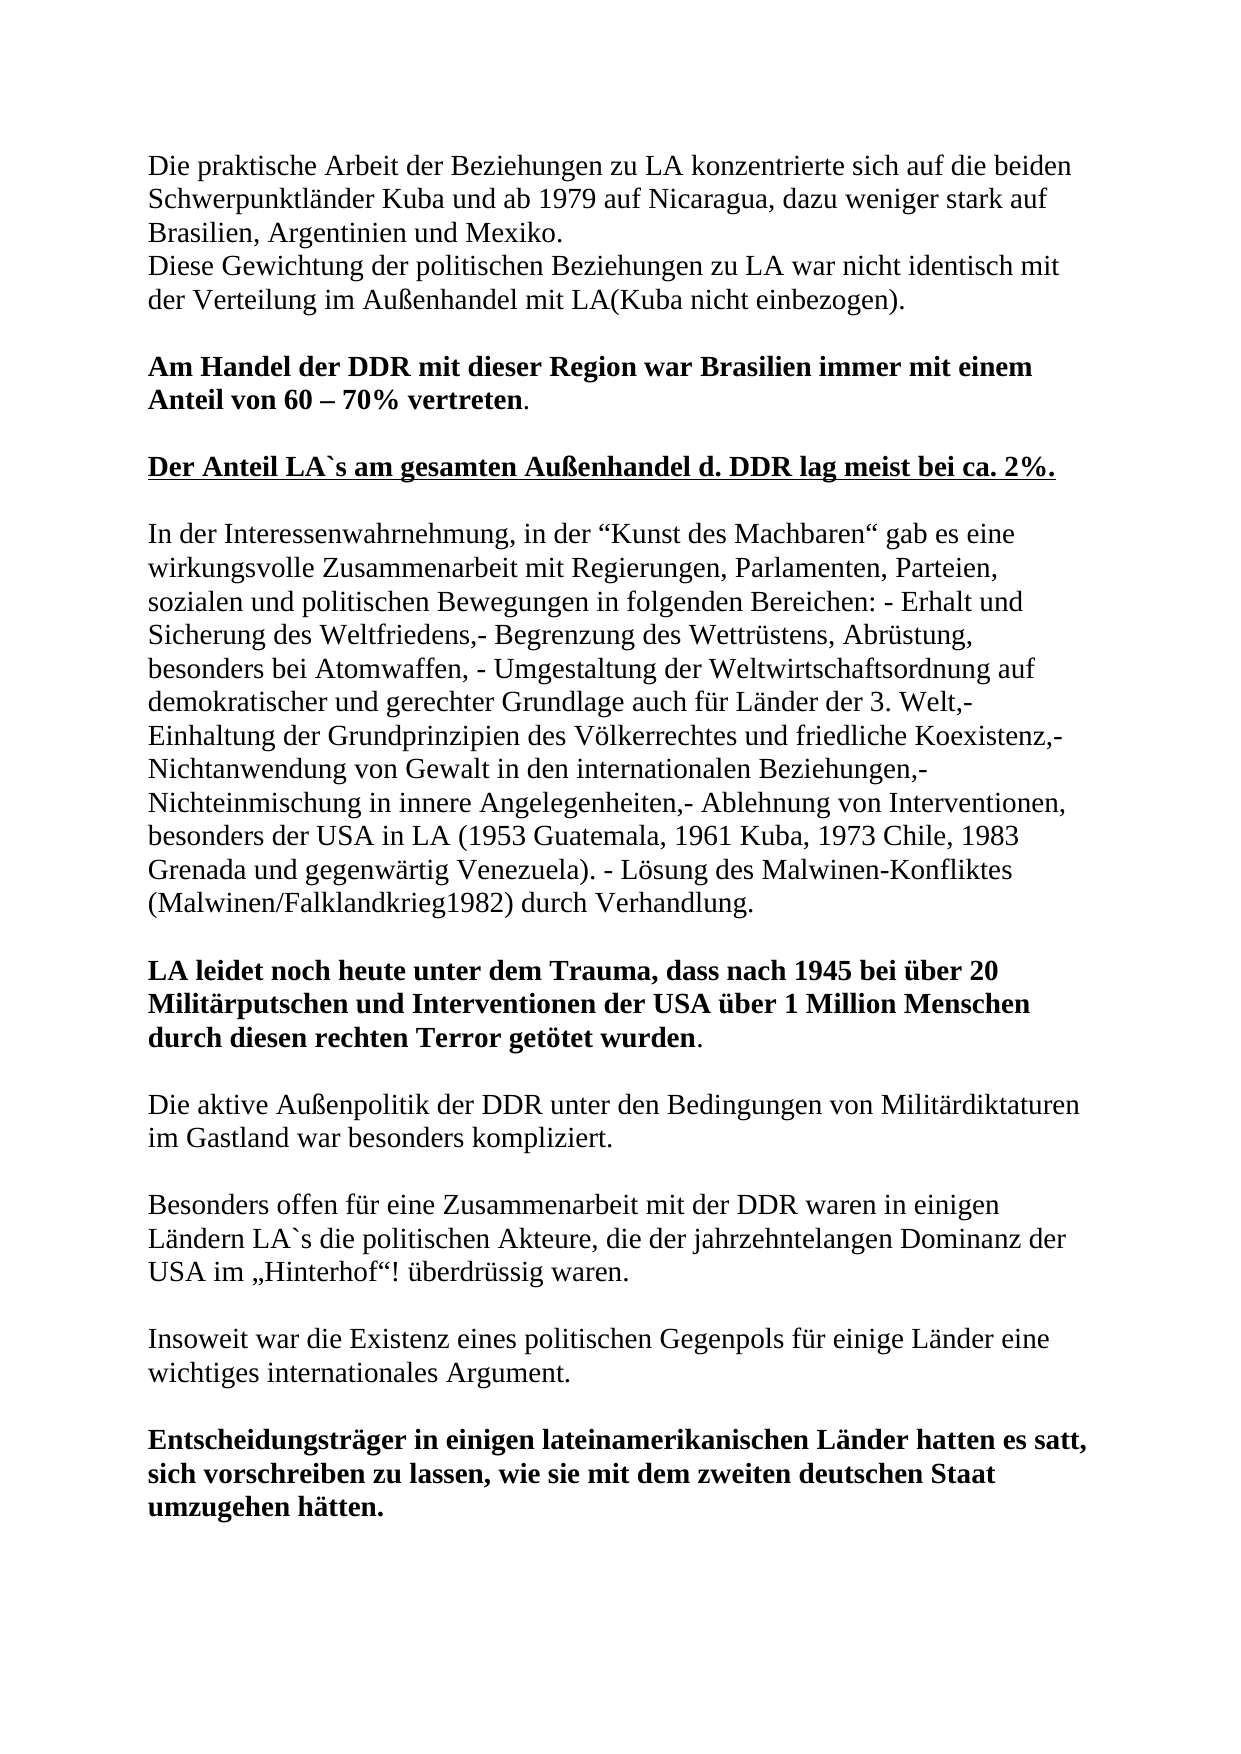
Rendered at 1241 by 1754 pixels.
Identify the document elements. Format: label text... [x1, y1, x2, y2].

text Entscheidungsträger in einigen lateinamerikanischen Länder hatten es satt, sich vorschreiben zu lassen, wie sie mit dem zweiten deutschen Staat umzugehen hätten. [148, 1422, 1093, 1523]
text Besonders offen für eine Zusammenarbeit mit der waren in einigen Ländern LA`s die politischen Akteure, die der jahrzehntelangen Dominanz der USA im „Hinterhof“! überdrüssig waren. [148, 1187, 1093, 1288]
text Der Anteil LA`s am gesamten Außenhandel d. lag meist bei ca. 2%. [148, 449, 1093, 483]
text LA leidet noch heute unter dem Trauma, dass nach 1945 bei über 20 Militärputschen und Interventionen der USA über 1 Million Menschen durch diesen rechten Terror getötet wurden. [148, 953, 1093, 1053]
text Insoweit war die Existenz eines politischen Gegenpols für einige Länder eine wichtiges internationales Argument. [148, 1322, 1093, 1389]
text Die aktive Außenpolitik der unter den Bedingungen von Militärdiktaturen im Gastland war besonders kompliziert. [148, 1087, 1093, 1154]
text Diese Gewichtung der politischen Beziehungen zu LA war nicht identisch mit der Verteilung im Außenhandel mit LA(Kuba nicht einbezogen). [148, 248, 1093, 315]
text In der Interessenwahrnehmung, in der “Kunst des Machbaren“ gab es eine wirkungsvolle Zusammenarbeit mit Regierungen, Parlamenten, Parteien, sozialen und politischen Bewegungen in folgenden Bereichen: - Erhalt und Sicherung des Weltfriedens,- Begrenzung des Wettrüstens, Abrüstung, besonders bei Atomwaffen, - Umgestaltung der Weltwirtschaftsordnung auf demokratischer und gerechter Grundlage auch für Länder der 3. Welt,- Einhaltung der Grundprinzipien des Völkerrechtes und friedliche Koexistenz,- Nichtanwendung von Gewalt in den internationalen Beziehungen,- Nichteinmischung in innere Angelegenheiten,- Ablehnung von Interventionen, besonders der USA in LA (1953 Guatemala, 1961 Kuba, 1973 Chile, 1983 Grenada und gegenwärtig Venezuela). - Lösung des Malwinen-Konfliktes (Malwinen/Falklandkrieg1982) durch Verhandlung. [148, 517, 1093, 919]
text Am Handel der mit dieser Region war Brasilien immer mit einem Anteil von 60 – 70% vertreten. [148, 349, 1093, 416]
text Die praktische Arbeit der Beziehungen zu LA konzentrierte sich auf die beiden Schwerpunktländer Kuba und ab 1979 auf Nicaragua, dazu weniger stark auf Brasilien, Argentinien und Mexiko. [148, 148, 1093, 248]
